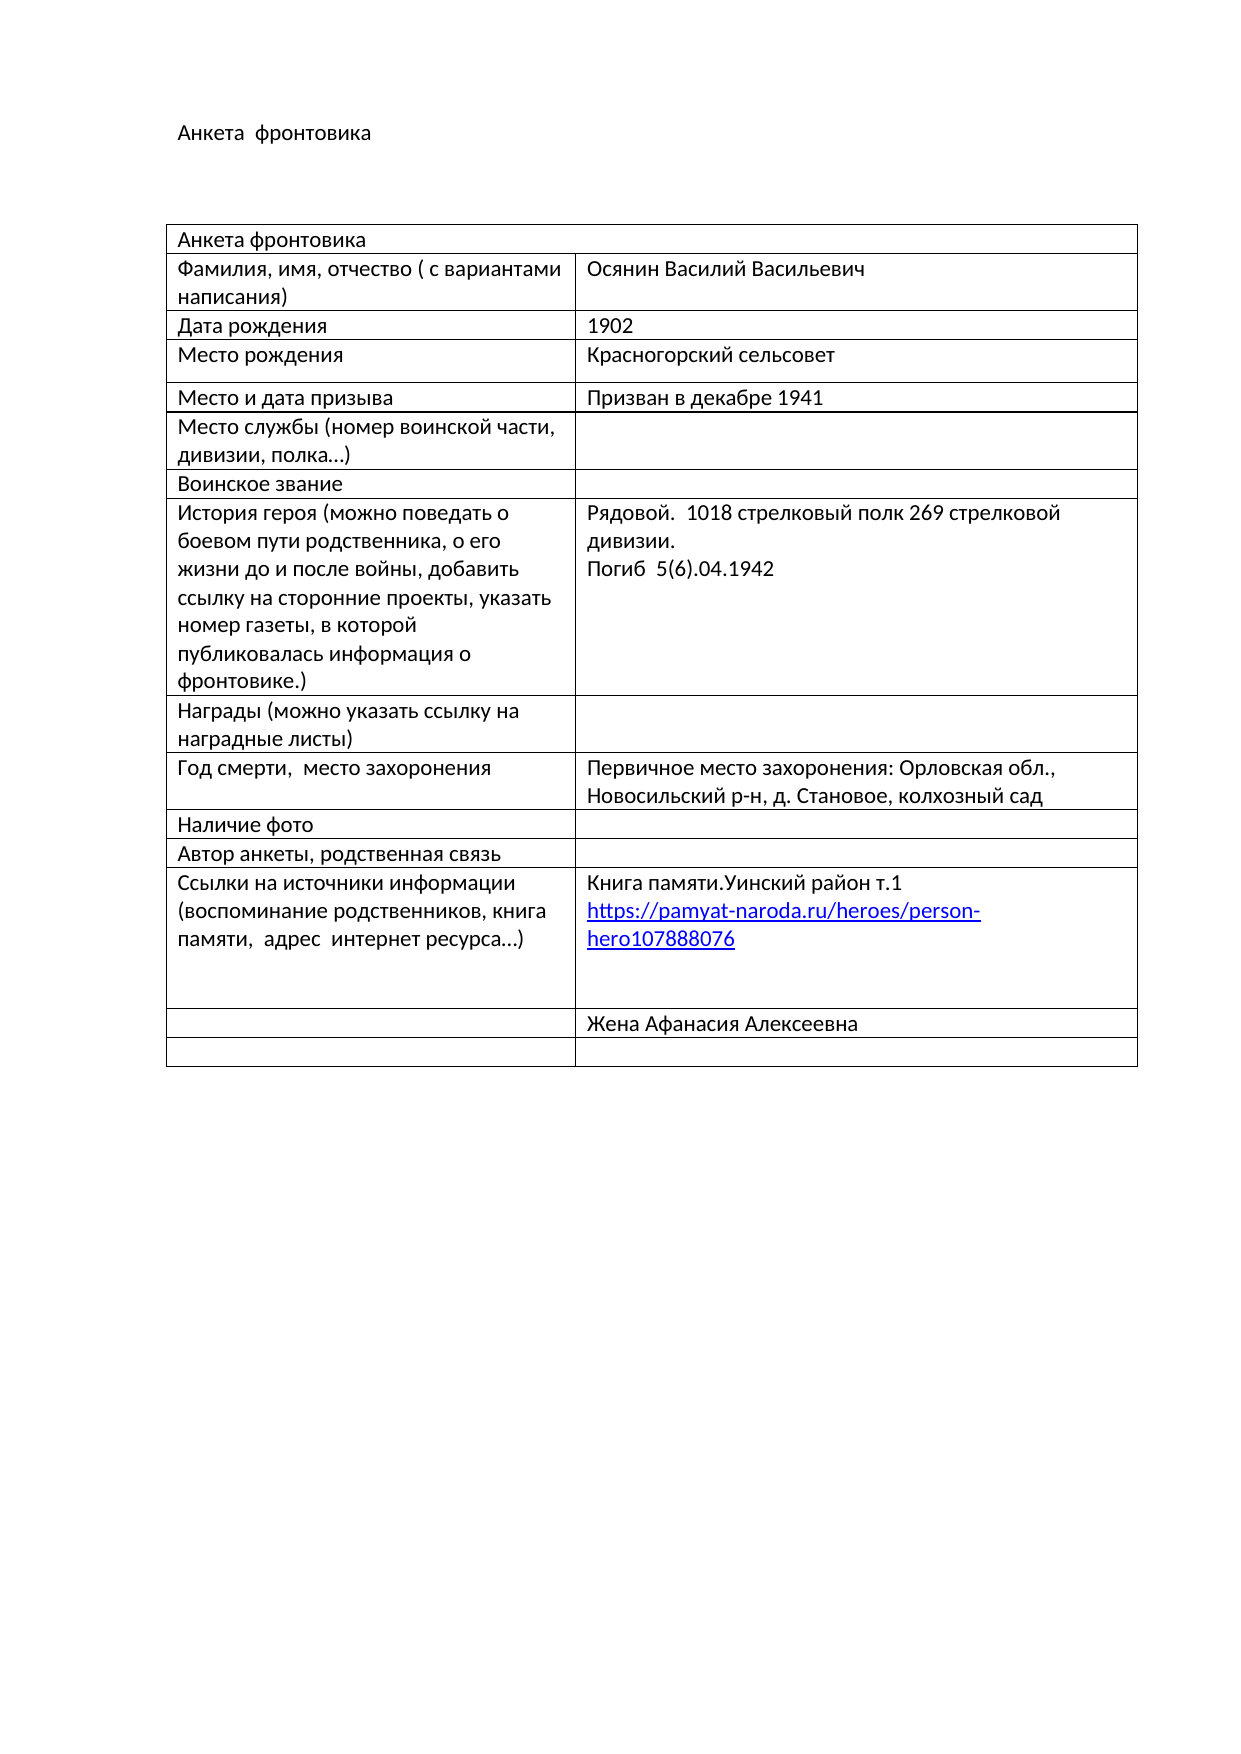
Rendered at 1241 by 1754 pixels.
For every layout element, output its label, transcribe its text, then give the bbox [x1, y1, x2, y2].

table_cell Место рождения [167, 340, 575, 382]
table_cell Год смерти, место захоронения [167, 753, 575, 809]
table_cell Воинское звание [167, 470, 575, 497]
table_cell Осянин Василий Васильевич [576, 254, 1137, 310]
table_cell Книга памяти.Уинский район т.1 https://pamyat-naroda.ru/heroes/person-hero107888076 [576, 868, 1137, 1008]
text Анкета фронтовика [177, 118, 1152, 146]
table_cell Красногорский сельсовет [576, 340, 1137, 382]
table_cell [576, 413, 1137, 468]
table_cell Дата рождения [167, 311, 575, 339]
table_cell Автор анкеты, родственная связь [167, 839, 575, 867]
table_cell Место и дата призыва [167, 383, 575, 411]
table_cell История героя (можно поведать о боевом пути родственника, о его жизни до и после войны, добавить ссылку на сторонние проекты, указать номер газеты, в которой публиковалась информация о фронтовике.) [167, 499, 575, 695]
table_cell Ссылки на источники информации (воспоминание родственников, книга памяти, адрес интернет ресурса…) [167, 868, 575, 1008]
table_cell Награды (можно указать ссылку на наградные листы) [167, 696, 575, 752]
table_cell 1902 [576, 311, 1137, 339]
table_cell [576, 810, 1137, 838]
table_cell Призван в декабре 1941 [576, 383, 1137, 411]
table_cell Наличие фото [167, 810, 575, 838]
table_cell Место службы (номер воинской части, дивизии, полка…) [167, 413, 575, 468]
table_cell Фамилия, имя, отчество ( с вариантами написания) [167, 254, 575, 310]
table_cell [576, 470, 1137, 497]
table_cell Жена Афанасия Алексеевна [576, 1009, 1137, 1037]
table_cell [167, 1038, 575, 1066]
table_cell [576, 839, 1137, 867]
table_cell [576, 696, 1137, 752]
table_cell Рядовой. 1018 стрелковый полк 269 стрелковой дивизии. Погиб 5(6).04.1942 [576, 499, 1137, 695]
table_cell [576, 1038, 1137, 1066]
table_cell [167, 1009, 575, 1037]
table_cell Первичное место захоронения: Орловская обл., Новосильский р-н, д. Становое, колхозный сад [576, 753, 1137, 809]
table_header Анкета фронтовика [167, 225, 1137, 253]
